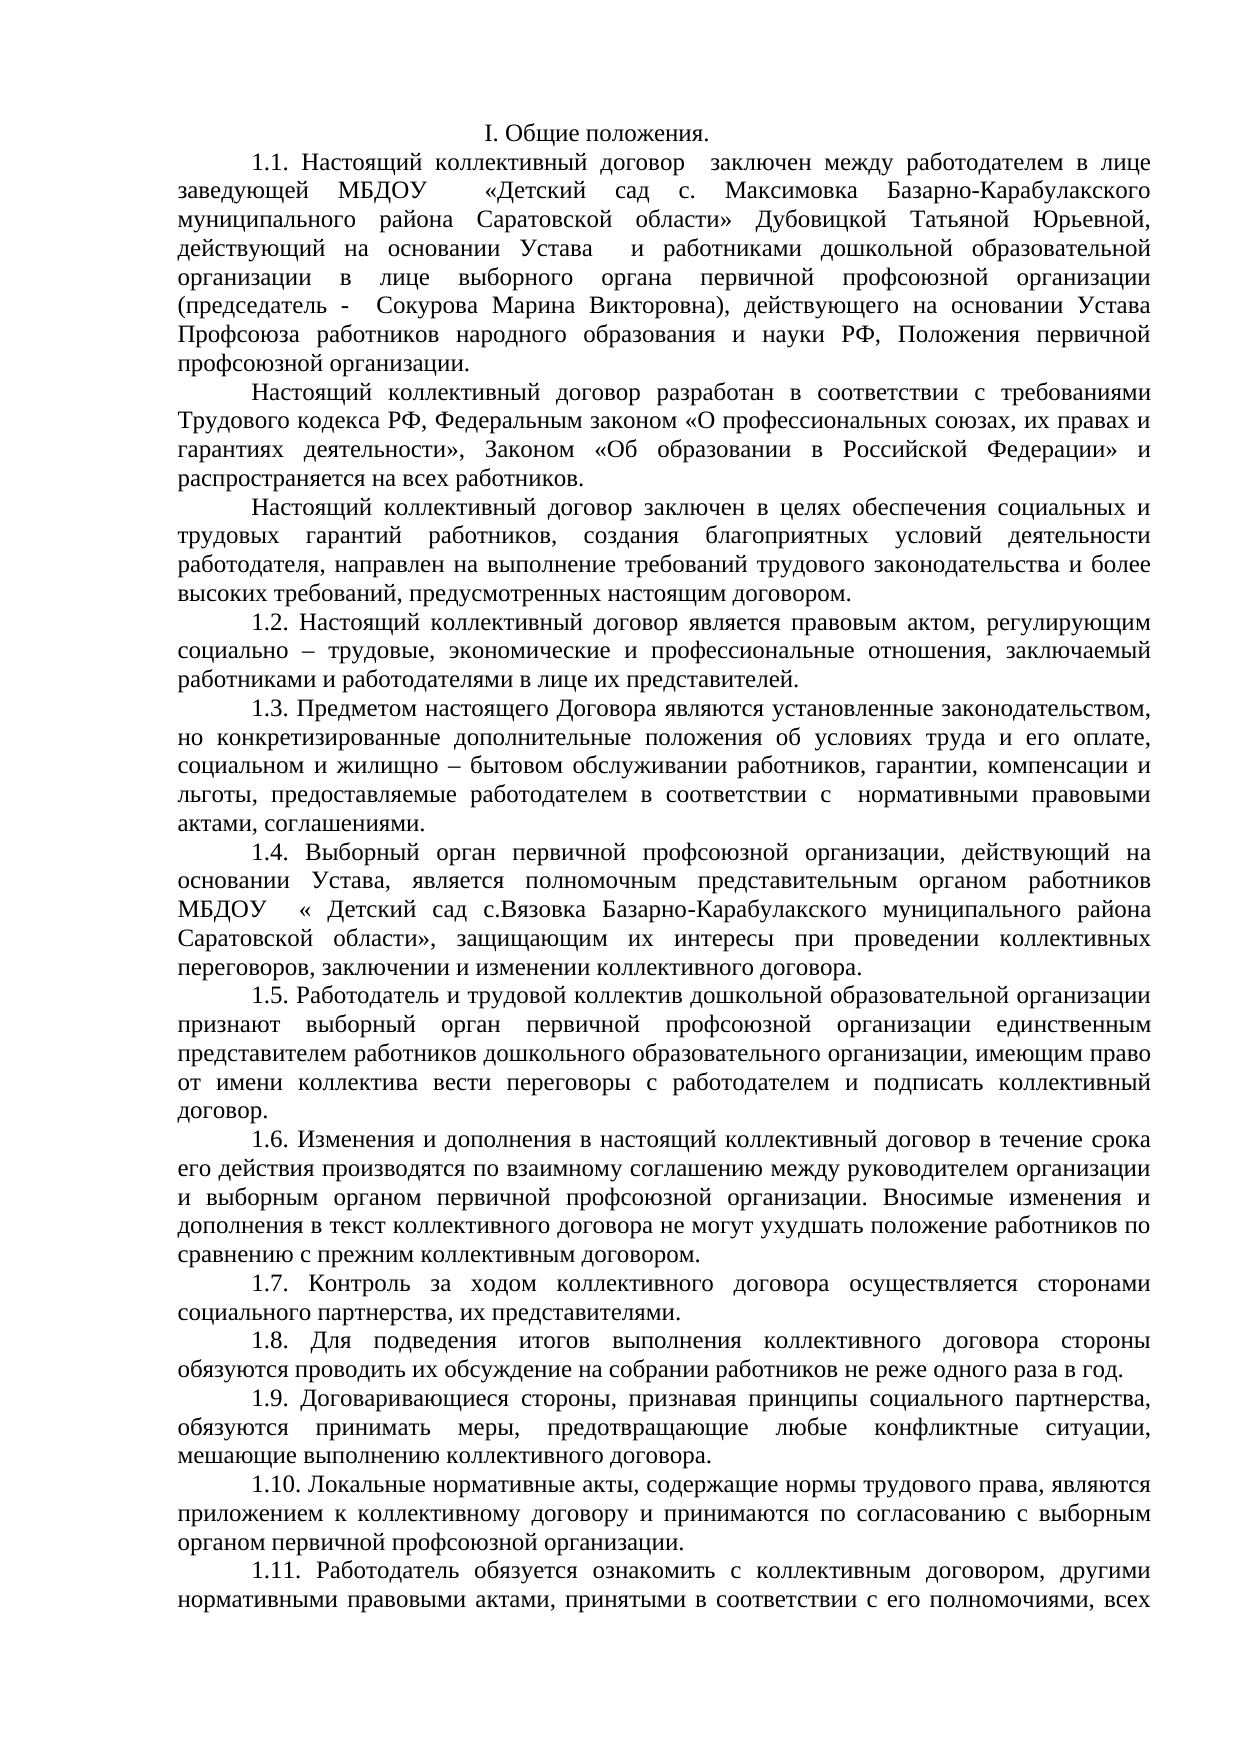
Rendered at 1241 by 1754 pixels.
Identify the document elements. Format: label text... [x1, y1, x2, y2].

text I. Общие положения. [177, 118, 964, 147]
text 1.2. Настоящий коллективный договор является правовым актом, регулирующим социально – трудовые, экономические и профессиональные отношения, заключаемый работниками и работодателями в лице их представителей. [177, 607, 1152, 693]
text Настоящий коллективный договор заключен в целях обеспечения социальных и трудовых гарантий работников, создания благоприятных условий деятельности работодателя, направлен на выполнение требований трудового законодательства и более высоких требований, предусмотренных настоящим договором. [177, 492, 1152, 607]
text 1.5. Работодатель и трудовой коллектив дошкольной образовательной организации признают выборный орган первичной профсоюзной организации единственным представителем работников дошкольного образовательного организации, имеющим право от имени коллектива вести переговоры с работодателем и подписать коллективный договор. [177, 981, 1152, 1124]
text 1.10. Локальные нормативные акты, содержащие нормы трудового права, являются приложением к коллективному договору и принимаются по согласованию с выборным органом первичной профсоюзной организации. [177, 1469, 1152, 1556]
text 1.3. Предметом настоящего Договора являются установленные законодательством, но конкретизированные дополнительные положения об условиях труда и его оплате, социальном и жилищно – бытовом обслуживании работников, гарантии, компенсации и льготы, предоставляемые работодателем в соответствии с нормативными правовыми актами, соглашениями. [177, 693, 1152, 837]
text 1.4. Выборный орган первичной профсоюзной организации, действующий на основании Устава, является полномочным представительным органом работников МБДОУ « Детский сад с.Вязовка Базарно-Карабулакского муниципального района Саратовской области», защищающим их интересы при проведении коллективных переговоров, заключении и изменении коллективного договора. [177, 837, 1152, 981]
text Настоящий коллективный договор разработан в соответствии с требованиями Трудового кодекса РФ, Федеральным законом «О профессиональных союзах, их правах и гарантиях деятельности», Законом «Об образовании в Российской Федерации» и распространяется на всех работников. [177, 377, 1152, 492]
text 1.9. Договаривающиеся стороны, признавая принципы социального партнерства, обязуются принимать меры, предотвращающие любые конфликтные ситуации, мешающие выполнению коллективного договора. [177, 1383, 1152, 1469]
text 1.7. Контроль за ходом коллективного договора осуществляется сторонами социального партнерства, их представителями. [177, 1268, 1152, 1326]
text 1.8. Для подведения итогов выполнения коллективного договора стороны обязуются проводить их обсуждение на собрании работников не реже одного раза в год. [177, 1326, 1152, 1383]
text 1.6. Изменения и дополнения в настоящий коллективный договор в течение срока его действия производятся по взаимному соглашению между руководителем организации и выборным органом первичной профсоюзной организации. Вносимые изменения и дополнения в текст коллективного договора не могут ухудшать положение работников по сравнению с прежним коллективным договором. [177, 1124, 1152, 1268]
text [177, 1556, 1152, 1613]
text 1.1. Настоящий коллективный договор заключен между работодателем в лице заведующей МБДОУ «Детский сад с. Максимовка Базарно-Карабулакского муниципального района Саратовской области» Дубовицкой Татьяной Юрьевной, действующий на основании Устава и работниками дошкольной образовательной организации в лице выборного органа первичной профсоюзной организации (председатель - Сокурова Марина Викторовна), действующего на основании Устава Профсоюза работников народного образования и науки РФ, Положения первичной профсоюзной организации. [177, 147, 1152, 377]
